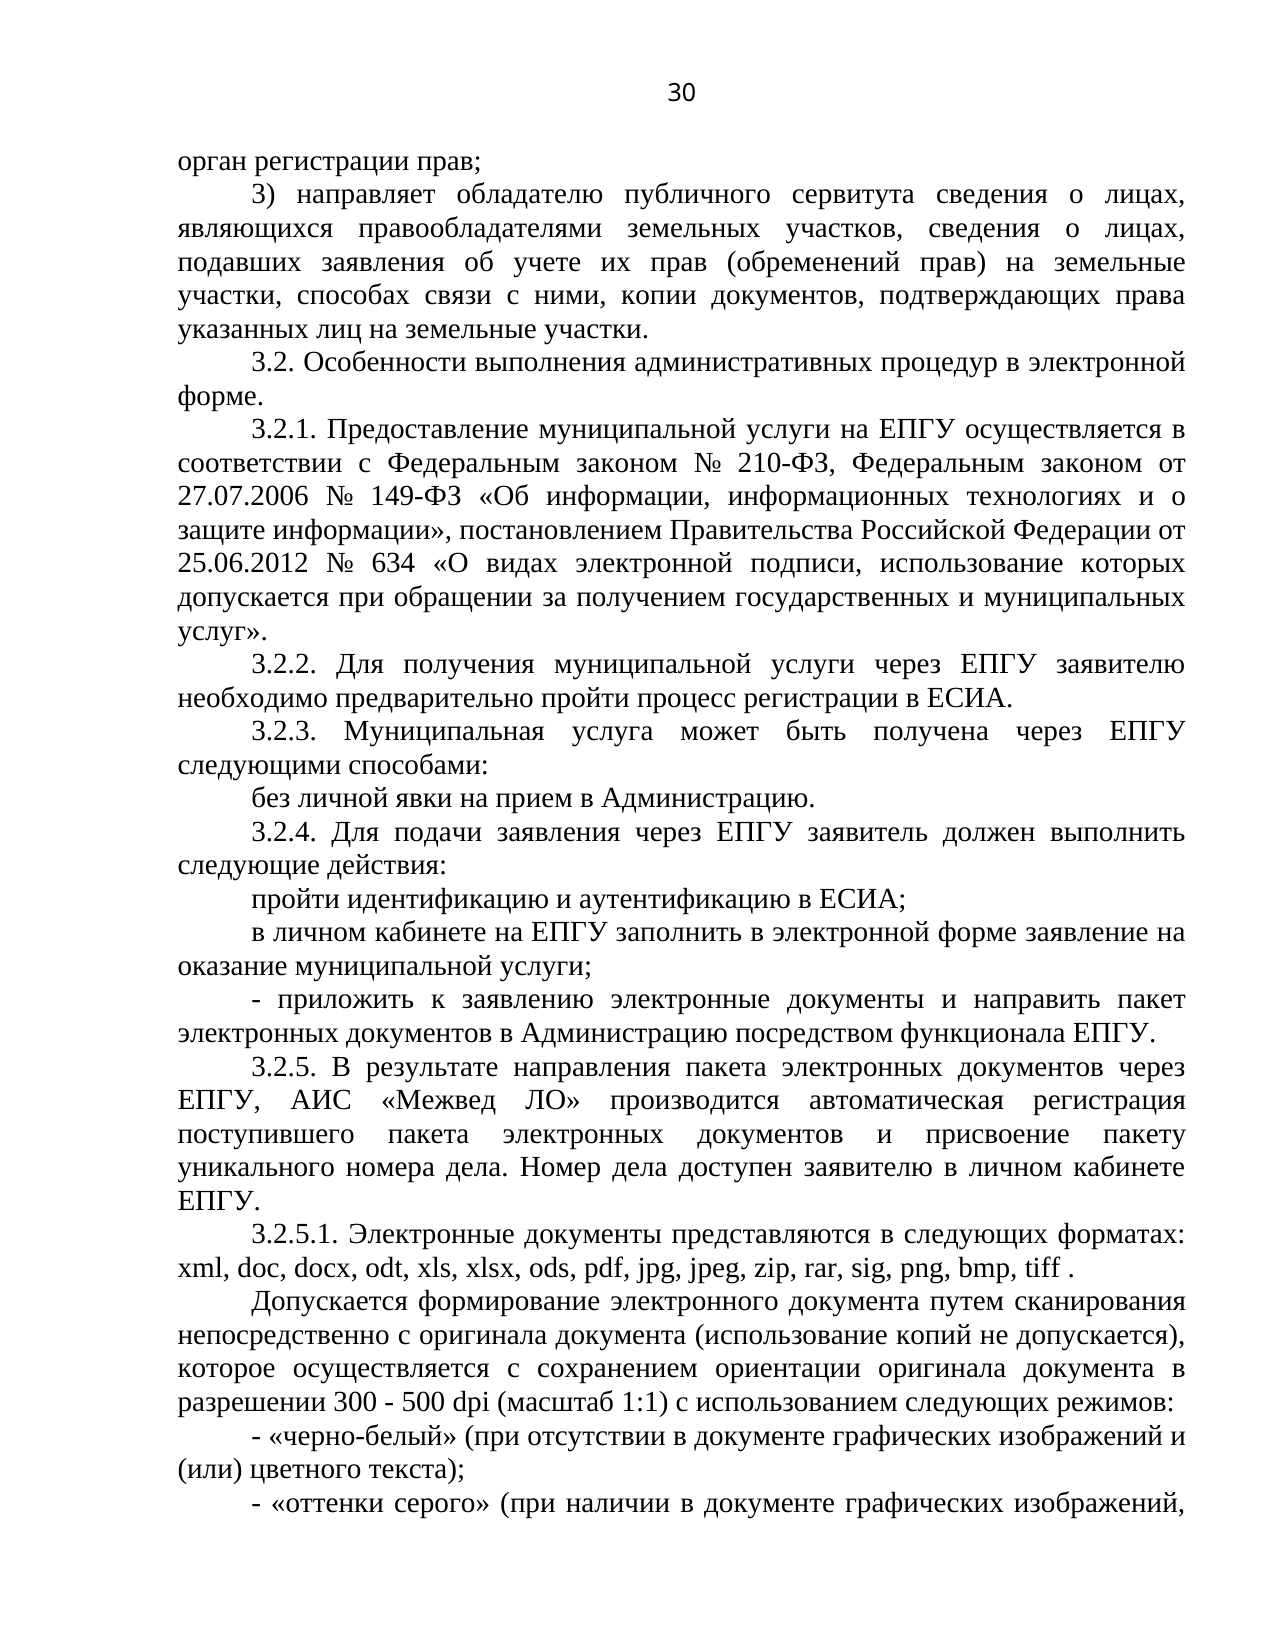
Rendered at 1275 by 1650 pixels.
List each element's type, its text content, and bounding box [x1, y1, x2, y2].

text 3.2.1. Предоставление муниципальной услуги на ЕПГУ осуществляется в соответствии с Федеральным законом № 210-ФЗ, Федеральным законом от 27.07.2006 № 149-ФЗ «Об информации, информационных технологиях и о защите информации», постановлением Правительства Российской Федерации от 25.06.2012 № 634 «О видах электронной подписи, использование которых допускается при обращении за получением государственных и муниципальных услуг». [177, 411, 1186, 646]
text 3.2. Особенности выполнения административных процедур в электронной форме. [177, 344, 1186, 411]
text в личном кабинете на ЕПГУ заполнить в электронной форме заявление на оказание муниципальной услуги; [177, 914, 1186, 982]
text - приложить к заявлению электронные документы и направить пакет электронных документов в Администрацию посредством функционала ЕПГУ. [177, 982, 1186, 1049]
text 3) направляет обладателю публичного сервитута сведения о лицах, являющихся правообладателями земельных участков, сведения о лицах, подавших заявления об учете их прав (обременений прав) на земельные участки, способах связи с ними, копии документов, подтверждающих права указанных лиц на земельные участки. [177, 177, 1186, 344]
text пройти идентификацию и аутентификацию в ЕСИА; [177, 881, 1186, 914]
text 3.2.2. Для получения муниципальной услуги через ЕПГУ заявителю необходимо предварительно пройти процесс регистрации в ЕСИА. [177, 646, 1186, 713]
text 3.2.4. Для подачи заявления через ЕПГУ заявитель должен выполнить следующие действия: [177, 814, 1186, 881]
text 3.2.3. Муниципальная услуга может быть получена через ЕПГУ следующими способами: [177, 713, 1186, 780]
text 3.2.5. В результате направления пакета электронных документов через ЕПГУ, АИС «Межвед ЛО» производится автоматическая регистрация поступившего пакета электронных документов и присвоение пакету уникального номера дела. Номер дела доступен заявителю в личном кабинете ЕПГУ. [177, 1049, 1186, 1216]
text 3.2.5.1. Электронные документы представляются в следующих форматах: xml, doc, docx, odt, xls, xlsx, ods, pdf, jpg, jpeg, zip, rar, sig, png, bmp, tiff . [177, 1216, 1186, 1283]
text - «черно-белый» (при отсутствии в документе графических изображений и (или) цветного текста); [177, 1418, 1186, 1485]
text Допускается формирование электронного документа путем сканирования непосредственно с оригинала документа (использование копий не допускается), которое осуществляется с сохранением ориентации оригинала документа в разрешении 300 - 500 dpi (масштаб 1:1) с использованием следующих режимов: [177, 1283, 1186, 1418]
text без личной явки на прием в Администрацию. [177, 780, 1186, 814]
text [177, 1485, 1186, 1518]
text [177, 143, 1186, 177]
